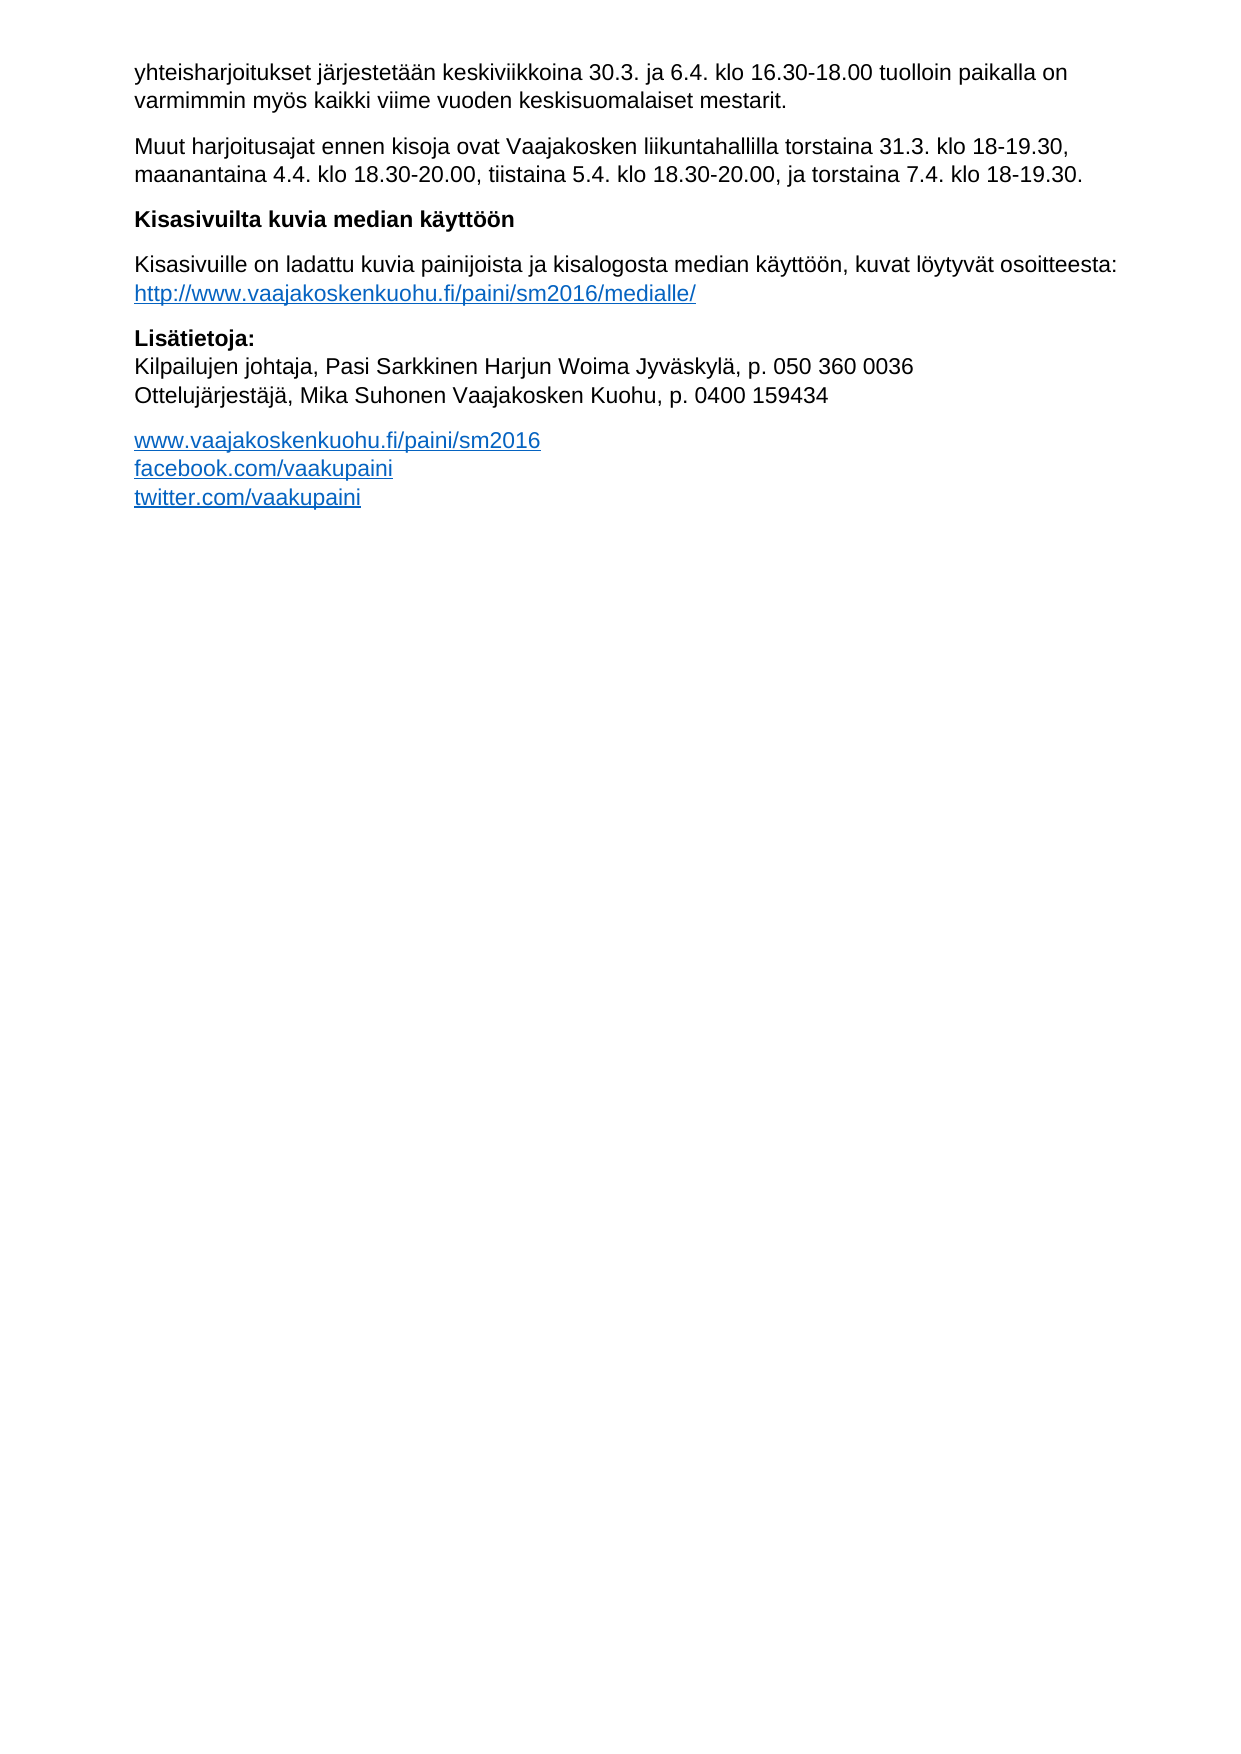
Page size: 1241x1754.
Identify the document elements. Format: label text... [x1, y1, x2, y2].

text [134, 59, 1165, 114]
text Kisasivuille on ladattu kuvia painijoista ja kisalogosta median käyttöön, kuvat löytyvät osoitteesta: http://www.vaajakoskenkuohu.fi/paini/sm2016/medialle/ [134, 251, 1165, 306]
text Muut harjoitusajat ennen kisoja ovat Vaajakosken liikuntahallilla torstaina 31.3. klo 18-19.30, maanantaina 4.4. klo 18.30-20.00, tiistaina 5.4. klo 18.30-20.00, ja torstaina 7.4. klo 18-19.30. [134, 133, 1165, 187]
text Lisätietoja: Kilpailujen johtaja, Pasi Sarkkinen Harjun Woima Jyväskylä, p. 050 360 0036 Ottelujärjestäjä, Mika Suhonen Vaajakosken Kuohu, p. 0400 159434 [134, 325, 1165, 408]
text www.vaajakoskenkuohu.fi/paini/sm2016 facebook.com/vaakupaini twitter.com/vaakupaini [134, 427, 1165, 510]
text Kisasivuilta kuvia median käyttöön [134, 206, 1165, 232]
